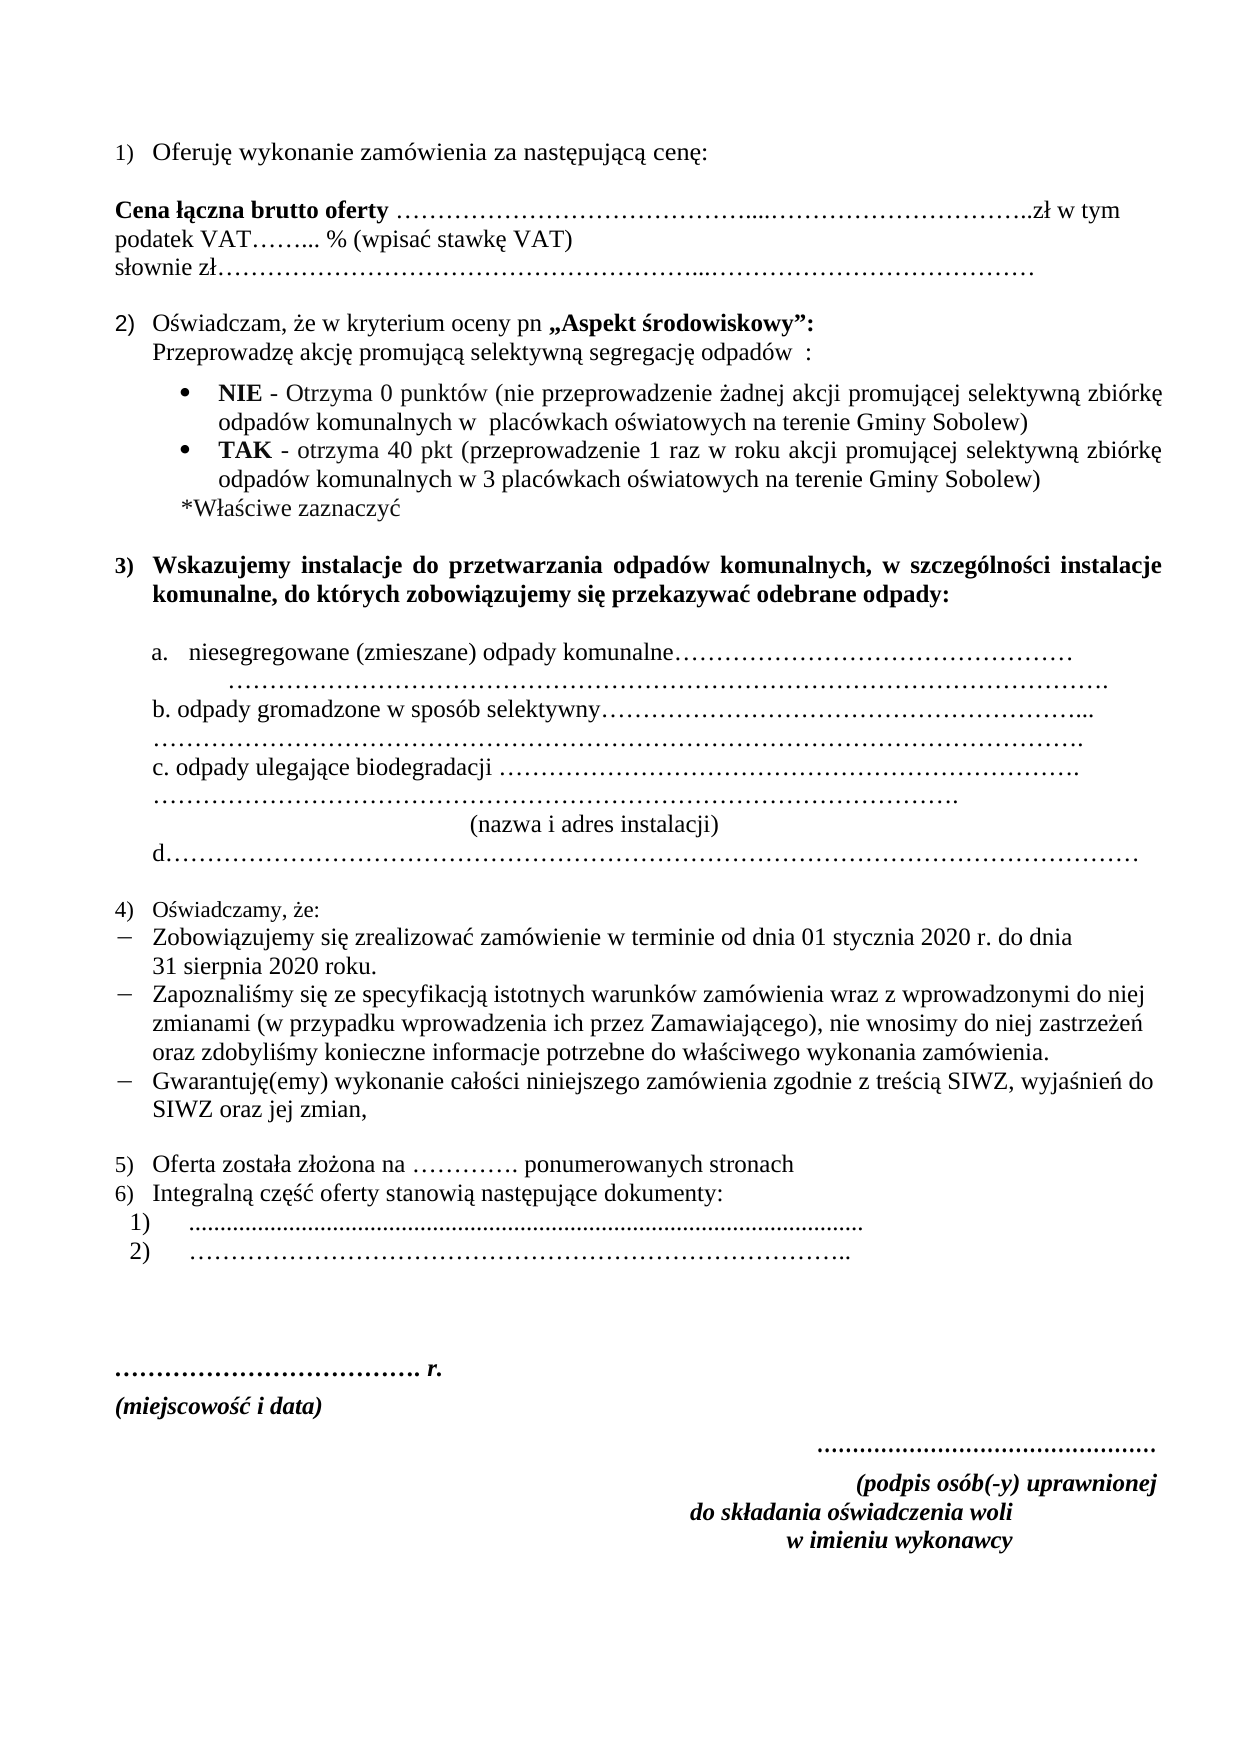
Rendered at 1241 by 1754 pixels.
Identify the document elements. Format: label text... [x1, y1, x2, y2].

text słownie zł…………………………………………………...………………………………… [114, 252, 1163, 281]
text ………………………………. r. [114, 1353, 1159, 1382]
list Gwarantuję(emy) wykonanie całości niniejszego zamówienia zgodnie z treścią SIWZ, wyjaśnień do SIWZ oraz jej zmian, [114, 1066, 1163, 1123]
text do składania oświadczenia woli [336, 1497, 1015, 1525]
list TAK - otrzyma 40 pkt (przeprowadzenie 1 raz w roku akcji promującej selektywną zbiórkę odpadów komunalnych w 3 placówkach oświatowych na terenie Gminy Sobolew) [181, 436, 1163, 493]
list (nazwa i adres instalacji) [152, 809, 1163, 838]
text ………………………………………… [114, 1429, 1159, 1458]
text w imieniu wykonawcy [188, 1526, 1015, 1554]
text Przeprowadzę akcję promującą selektywną segregację odpadów : [152, 337, 1163, 366]
list Zobowiązujemy się zrealizować zamówienie w terminie od dnia 01 stycznia 2020 r. do dnia 31 sierpnia 2020 roku. [114, 922, 1163, 979]
list …………………………………………………………………….. [129, 1236, 1153, 1264]
list b. odpady gromadzone w sposób selektywny…………………………………………………... [152, 694, 1163, 723]
list NIE - Otrzyma 0 punktów (nie przeprowadzenie żadnej akcji promującej selektywną zbiórkę odpadów komunalnych w placówkach oświatowych na terenie Gminy Sobolew) [181, 378, 1163, 436]
text Cena łączna brutto oferty ……………………………………....…………………………..zł w tym podatek VAT……... % (wpisać stawkę VAT) [114, 195, 1163, 252]
text (podpis osób(-y) uprawnionej [114, 1468, 1159, 1497]
list Oferta została złożona na …………. ponumerowanych stronach [114, 1149, 1153, 1178]
list niesegregowane (zmieszane) odpady komunalne………………………………………… [151, 637, 1163, 666]
text (miejscowość i data) [114, 1391, 1159, 1420]
list Oświadczamy, że: [114, 896, 1163, 922]
list d……………………………………………………………………………………………………… [152, 838, 1163, 867]
list ……………………………………………………………………………………. [152, 781, 1163, 809]
list Oferuję wykonanie zamówienia za następującą cenę: [114, 137, 1152, 166]
list c. odpady ulegające biodegradacji ……………………………………………………………. [152, 752, 1163, 781]
list Wskazujemy instalacje do przetwarzania odpadów komunalnych, w szczególności instalacje komunalne, do których zobowiązujemy się przekazywać odebrane odpady: [114, 551, 1163, 608]
text *Właściwe zaznaczyć [181, 493, 1163, 522]
list Integralną część oferty stanowią następujące dokumenty: [114, 1178, 1153, 1207]
list …………………………………………………………………………………………………. [152, 723, 1163, 752]
list ............................................................................................................ [129, 1207, 1153, 1236]
list ……………………………………………………………………………………………. [227, 666, 1163, 694]
list Oświadczam, że w kryterium oceny pn „Aspekt środowiskowy”: [114, 308, 1152, 337]
list Zapoznaliśmy się ze specyfikacją istotnych warunków zamówienia wraz z wprowadzonymi do niej zmianami (w przypadku wprowadzenia ich przez Zamawiającego), nie wnosimy do niej zastrzeżeń oraz zdobyliśmy konieczne informacje potrzebne do właściwego wykonania zamówienia. [114, 979, 1163, 1066]
